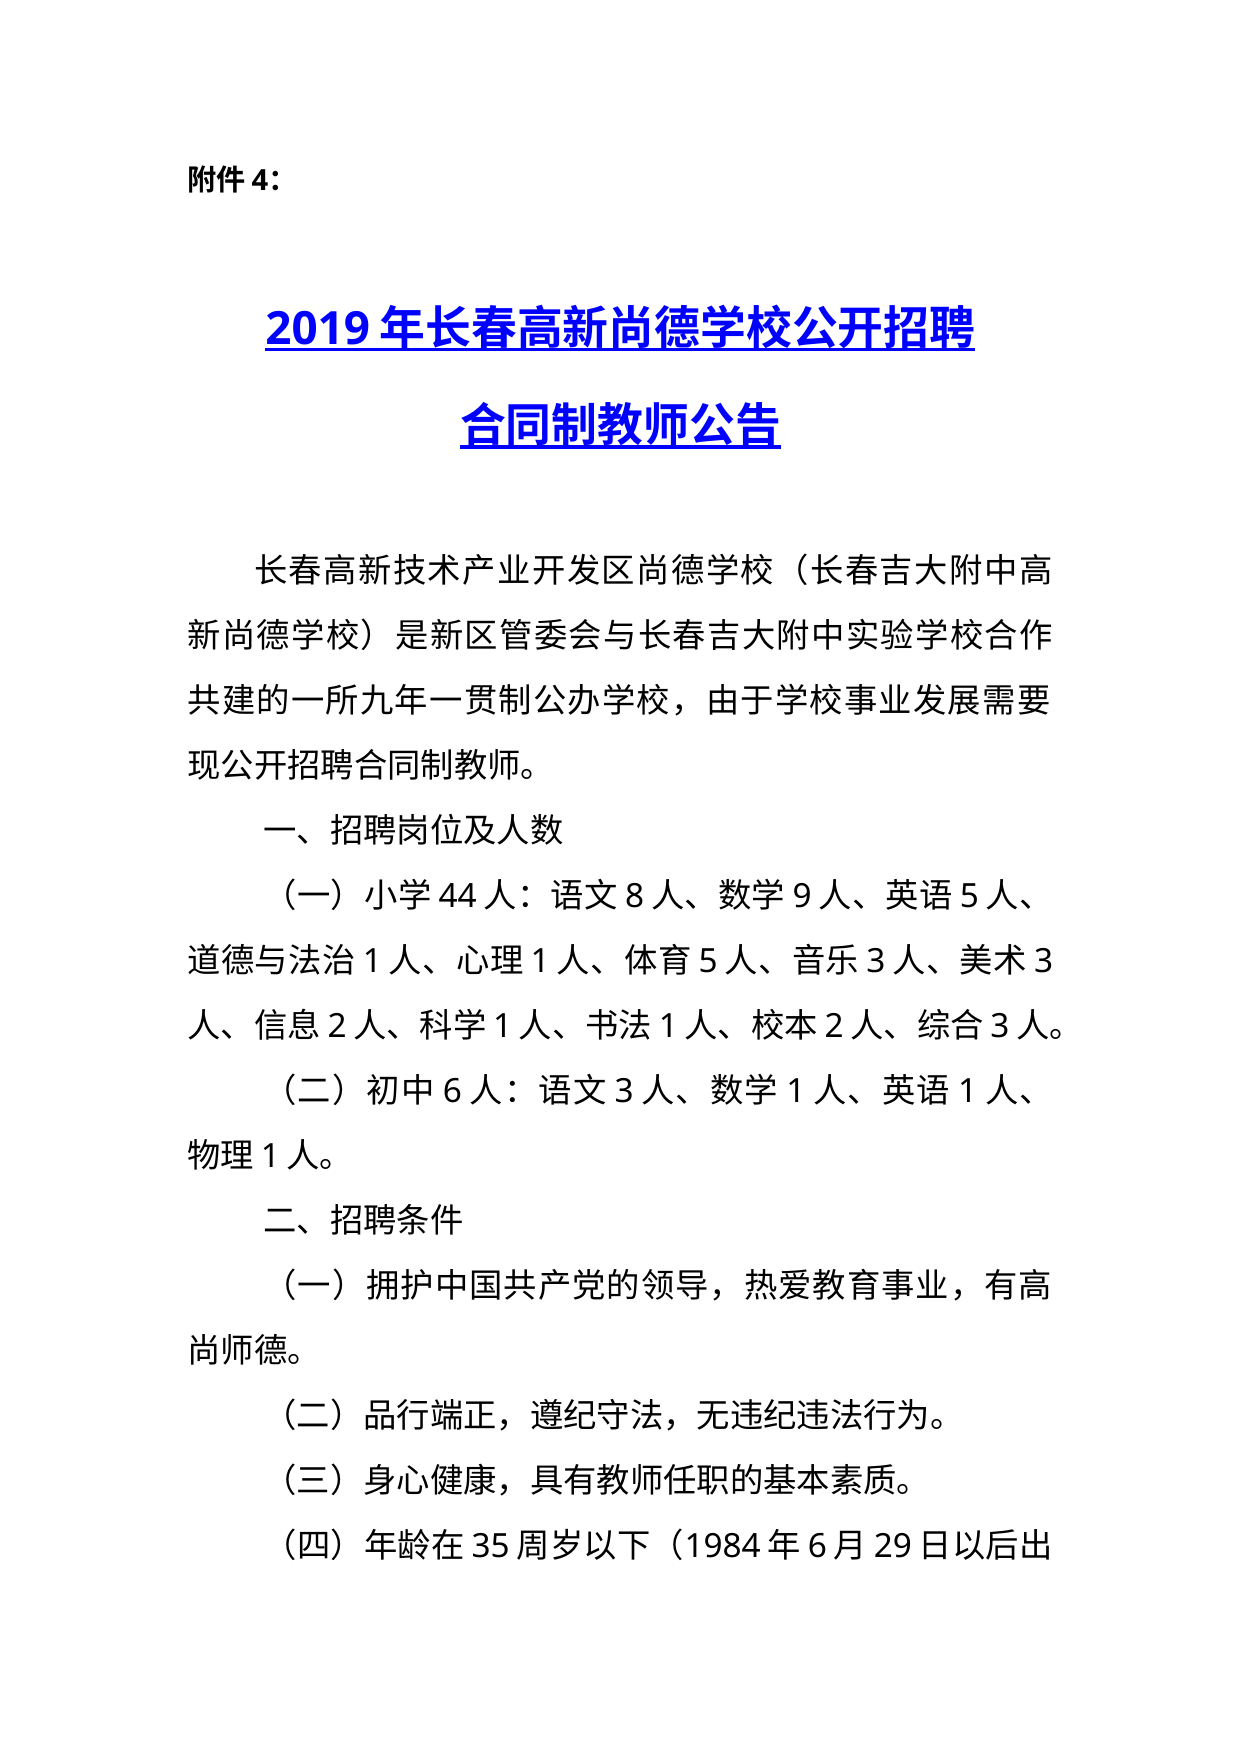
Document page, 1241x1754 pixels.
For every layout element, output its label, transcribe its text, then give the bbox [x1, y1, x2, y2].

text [187, 1511, 1053, 1576]
text （二）初中6人：语文3人、数学1人、英语1人、物理1人。 [187, 1056, 1053, 1186]
text （三）身心健康，具有教师任职的基本素质。 [187, 1446, 1053, 1511]
text （一）拥护中国共产党的领导，热爱教育事业，有高尚师德。 [187, 1251, 1053, 1381]
text 合同制教师公告 [187, 373, 1053, 471]
text 一、招聘岗位及人数 [187, 796, 1053, 861]
text 2019年长春高新尚德学校公开招聘 [187, 276, 1053, 373]
text 长春高新技术产业开发区尚德学校（长春吉大附中高新尚德学校）是新区管委会与长春吉大附中实验学校合作共建的一所九年一贯制公办学校，由于学校事业发展需要，现公开招聘合同制教师。 [187, 536, 1053, 796]
text （二）品行端正，遵纪守法，无违纪违法行为。 [187, 1381, 1053, 1446]
text 二、招聘条件 [187, 1186, 1053, 1251]
text 附件4： [187, 146, 1053, 211]
text （一）小学44人：语文8人、数学9人、英语5人、道德与法治1人、心理1人、体育5人、音乐3人、美术3人、信息2人、科学1人、书法1人、校本2人、综合3人。 [187, 861, 1053, 1056]
